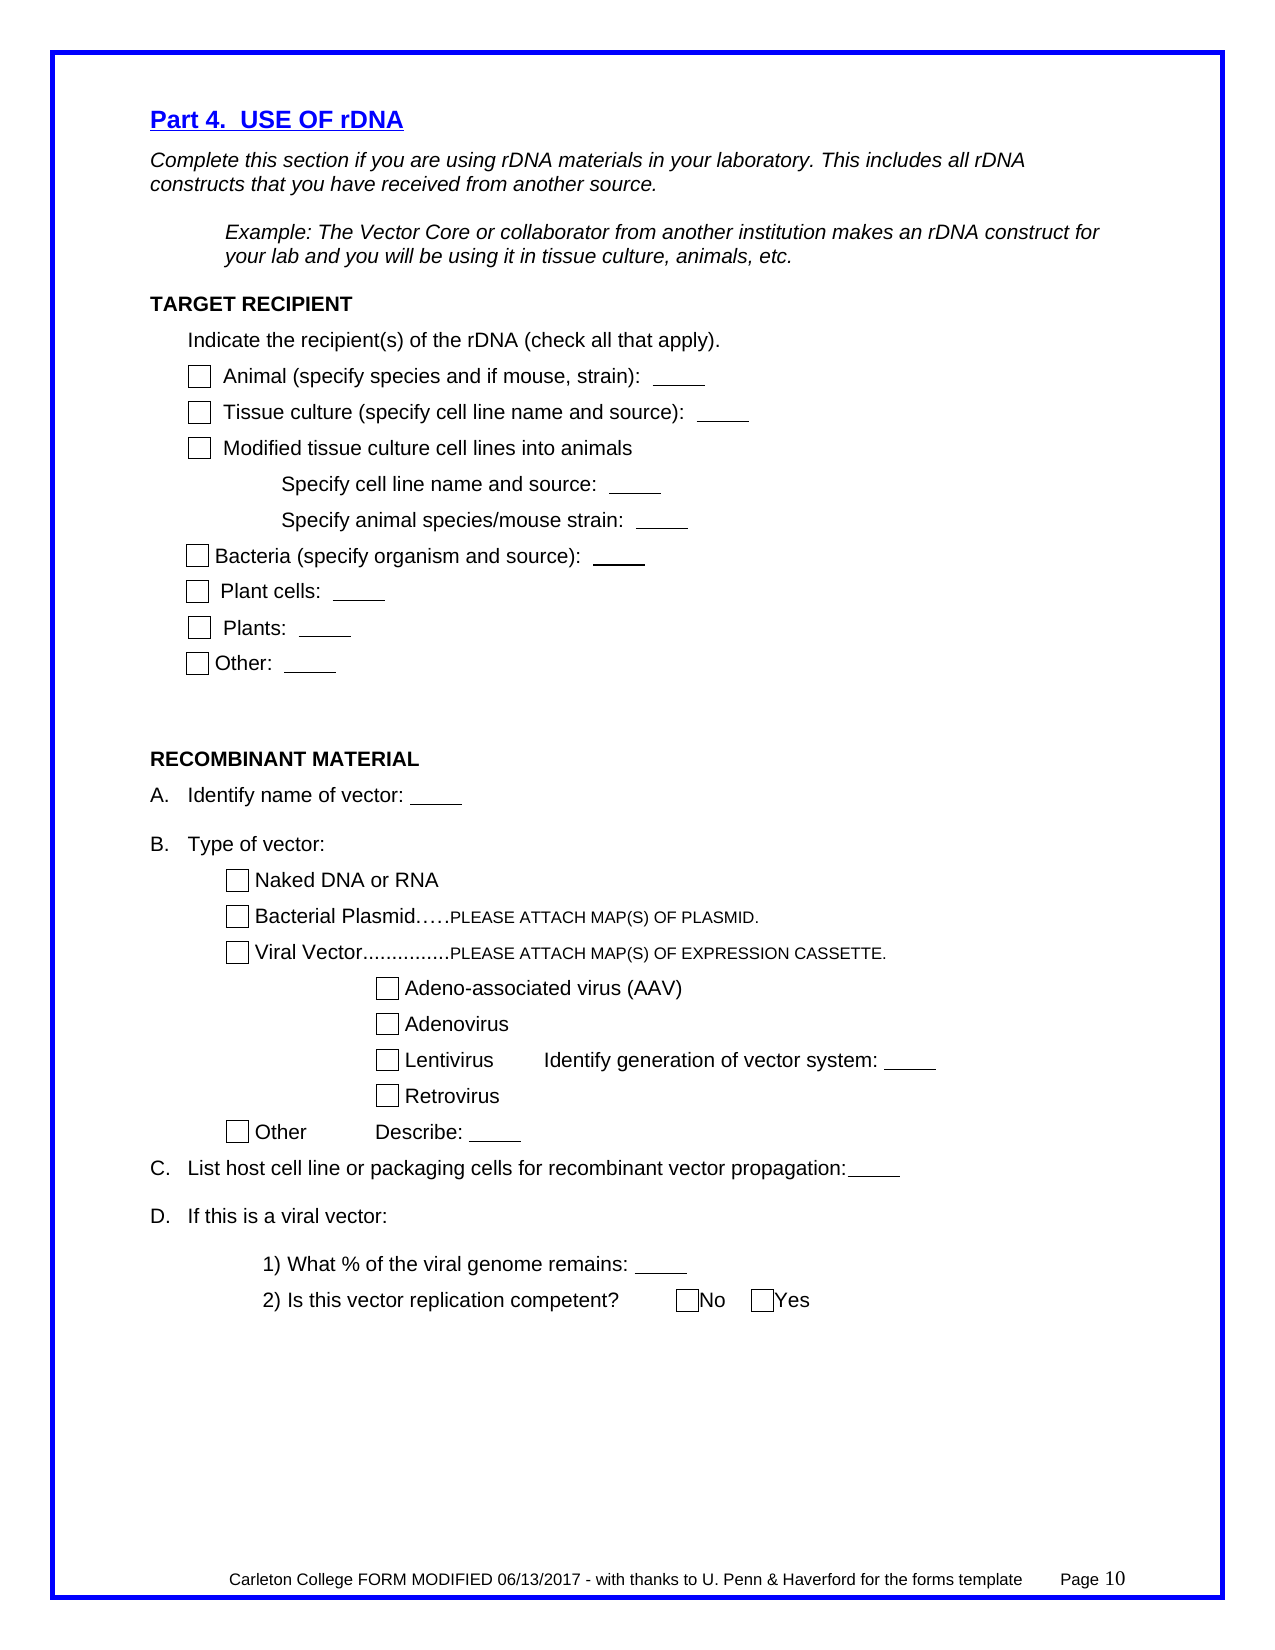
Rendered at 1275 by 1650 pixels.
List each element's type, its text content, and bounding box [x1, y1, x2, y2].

text Part 4. USE OF rDNA [150, 105, 1125, 134]
list If this is a viral vector: [150, 1204, 1125, 1228]
text Animal (specify species and if mouse, strain): [150, 364, 1125, 388]
list Type of vector: [150, 831, 1125, 855]
text RECOMBINANT MATERIAL [150, 747, 1125, 771]
text Plant cells: [150, 579, 1125, 603]
text Tissue culture (specify cell line name and source): [150, 400, 1125, 424]
text Bacterial Plasmid PLEASE ATTACH MAP(S) OF PLASMID. [225, 904, 1125, 928]
text Lentivirus Identify generation of vector system: [206, 1048, 1125, 1072]
text TARGET RECIPIENT [150, 292, 1125, 316]
text Bacteria (specify organism and source): [150, 543, 1125, 567]
text Specify cell line name and source: [150, 472, 1125, 496]
text Modified tissue culture cell lines into animals [150, 436, 1125, 459]
text Plants: [150, 615, 1125, 639]
list List host cell line or packaging cells for recombinant vector propagation: [150, 1155, 1125, 1179]
list Is this vector replication competent? No Yes [262, 1288, 1125, 1312]
text Other: [150, 651, 1220, 675]
text Adenovirus [206, 1012, 1125, 1036]
text Complete this section if you are using rDNA materials in your laboratory. This includes all rDNA constructs that you have received from another source. [150, 148, 1125, 196]
text Adeno-associated virus (AAV) [206, 976, 1125, 1000]
text Indicate the recipient(s) of the rDNA (check all that apply). [150, 328, 1125, 352]
text Specify animal species/mouse strain: [150, 507, 1125, 531]
list What % of the viral genome remains: [262, 1252, 1125, 1276]
text Viral Vector PLEASE ATTACH MAP(S) OF EXPRESSION CASSETTE. [225, 940, 1125, 964]
text Other Describe: [225, 1119, 1125, 1143]
list Identify name of vector: [150, 783, 1125, 807]
text Retrovirus [206, 1083, 1125, 1107]
text Example: The Vector Core or collaborator from another institution makes an rDNA construct for your lab and you will be using it in tissue culture, animals, etc. [225, 220, 1125, 268]
text Naked DNA or RNA [225, 868, 1125, 892]
